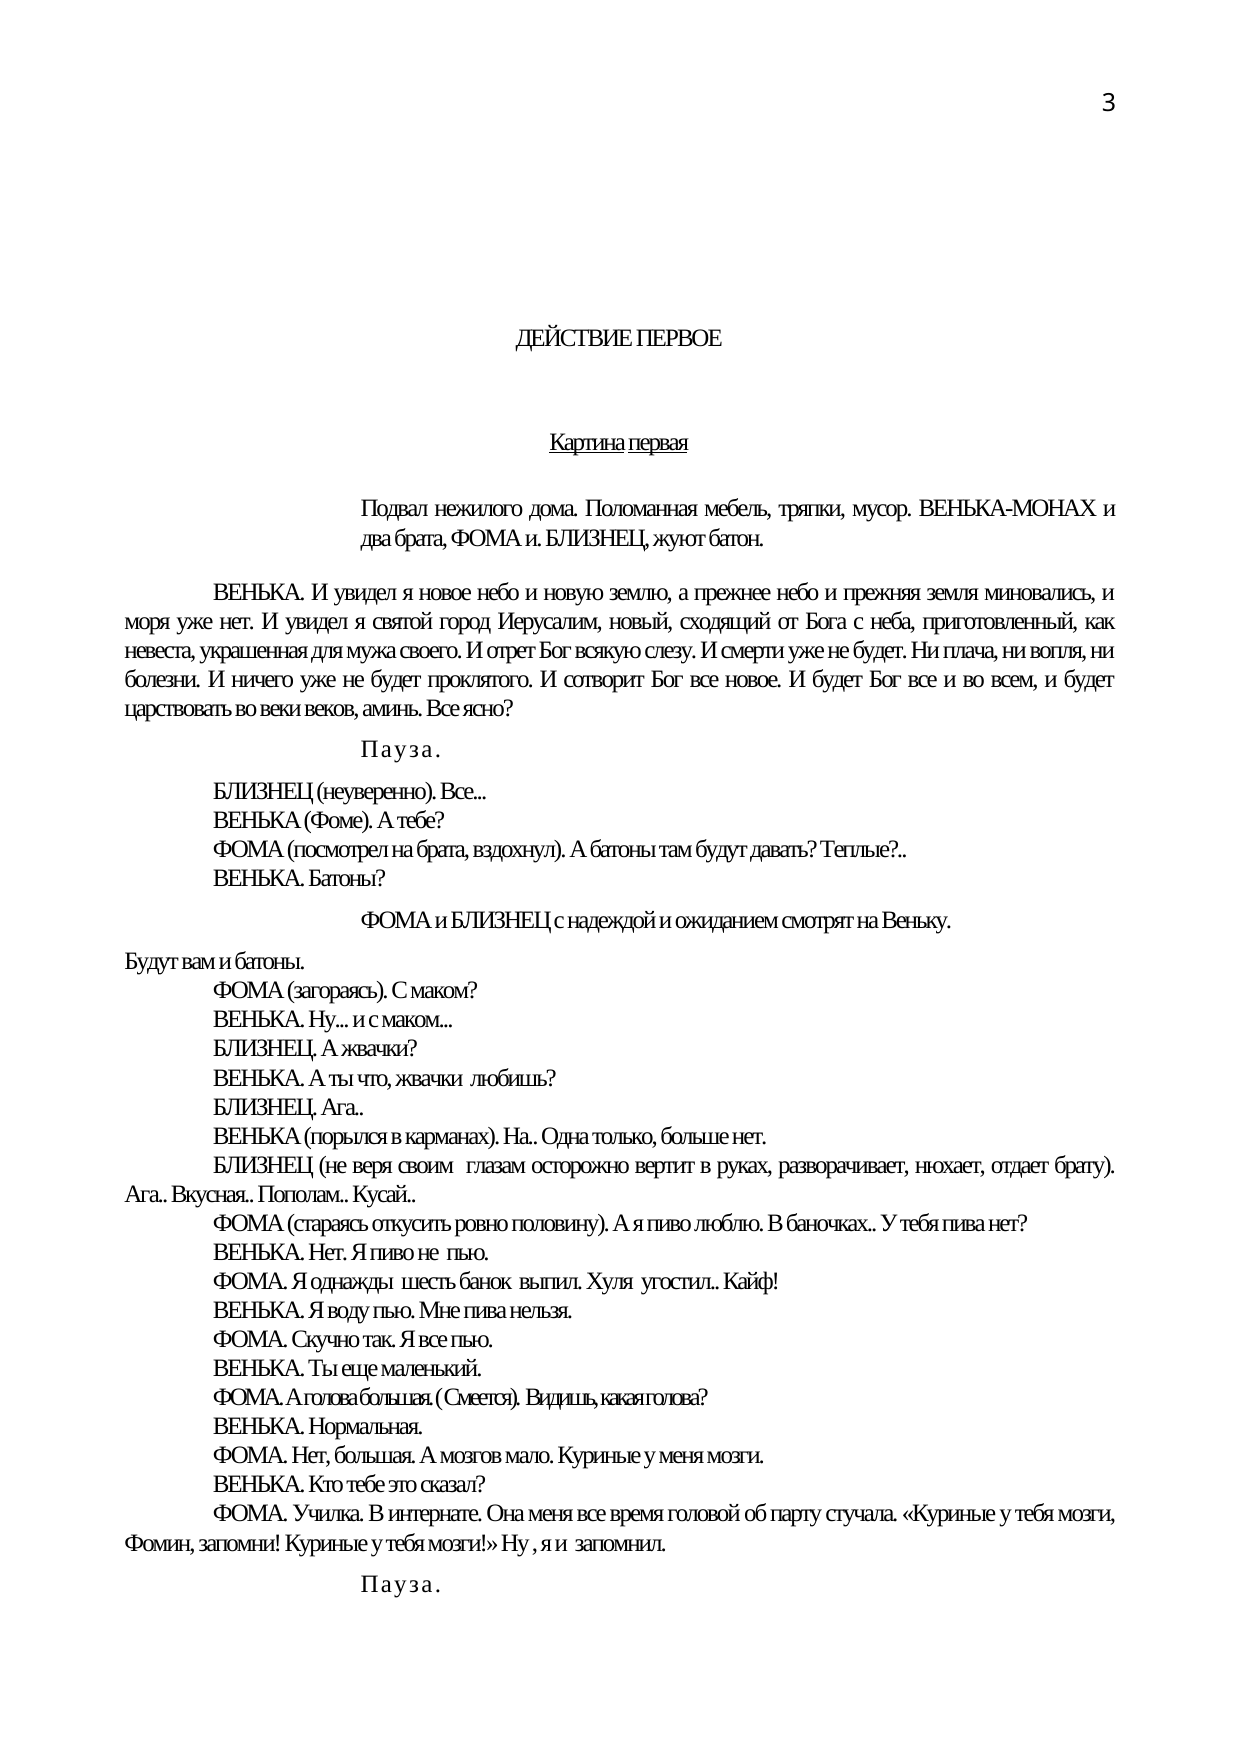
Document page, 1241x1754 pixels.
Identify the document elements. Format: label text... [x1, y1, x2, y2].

text ВЕНЬКА. Ну... и с маком... [124, 1004, 1116, 1033]
text ВЕНЬКА. Нет. Я пиво не пью. [124, 1237, 1116, 1266]
text П а у з а . [360, 734, 1116, 763]
text ВЕНЬКА (Фоме). А тебе? [124, 805, 1116, 834]
text ФОМА. Нет, большая. А мозгов мало. Куриные у меня мозги. [124, 1440, 1116, 1469]
text Будут вам и батоны. [124, 946, 1116, 975]
text БЛИЗНЕЦ. А жвачки? [124, 1033, 1116, 1062]
text ВЕНЬКА. Батоны? [124, 863, 1116, 892]
text ФОМА и БЛИЗНЕЦ с надеждой и ожиданием смотрят на Веньку. [360, 904, 1116, 934]
text БЛИЗНЕЦ. Ага.. [124, 1091, 1116, 1121]
text ФОМА (стараясь откусить ровно половину). А я пиво люблю. В баночках.. У тебя пива нет? [124, 1208, 1116, 1237]
text БЛИЗНЕЦ (не веря своим глазам осторожно вертит в руках, разворачивает, нюхает, отдает брату). Ага.. Вкусная.. Пополам.. Кусай.. [124, 1149, 1116, 1208]
text ФОМА (посмотрел на брата, вздохнул). А батоны там будут давать? Теплые?.. [124, 834, 1116, 863]
text ВЕНЬКА. И увидел я новое небо и новую землю, а прежнее небо и прежняя земля миновались, и моря уже нет. И увидел я святой город Иерусалим, новый, сходящий от Бога с неба, приготовленный, как невеста, украшенная для мужа своего. И отрет Бог всякую слезу. И смерти уже не будет. Ни плача, ни вопля, ни болезни. И ничего уже не будет проклятого. И сотворит Бог все новое. И будет Бог все и во всем, и будет царствовать во веки веков, аминь. Все ясно? [124, 576, 1116, 722]
text П а у з а . [360, 1569, 1116, 1598]
text ФОМА. Я однажды шесть банок выпил. Хуля угостил.. Кайф! [124, 1266, 1116, 1295]
text ВЕНЬКА. А ты что, жвачки любишь? [124, 1062, 1116, 1091]
text ВЕНЬКА. Я воду пью. Мне пива нельзя. [124, 1295, 1116, 1324]
text БЛИЗНЕЦ (неуверенно). Все... [124, 776, 1116, 805]
text ФОМА. А голова большая. ( Смеется). Видишь, какая голова? [124, 1382, 1116, 1411]
text ФОМА. Скучно так. Я все пью. [124, 1324, 1116, 1353]
text ВЕНЬКА (порылся в карманах). На.. Одна только, больше нет. [124, 1121, 1116, 1149]
text Картина первая [124, 427, 1116, 456]
text ВЕНЬКА. Нормальная. [124, 1411, 1116, 1440]
text ФОМА (загораясь). С маком? [124, 975, 1116, 1004]
text ВЕНЬКА. Кто тебе это сказал? [124, 1469, 1116, 1498]
text ДЕЙСТВИЕ ПЕРВОЕ [124, 323, 1116, 352]
text ФОМА. Училка. В интернате. Она меня все время головой об парту стучала. «Куриные у тебя мозги, Фомин, запомни! Куриные у тебя мозги!» Ну , я и запомнил. [124, 1498, 1116, 1556]
text ВЕНЬКА. Ты еще маленький. [124, 1353, 1116, 1382]
text Подвал нежилого дома. Поломанная мебель, тряпки, мусор. ВЕНЬКА-МОНАХ и два брата, ФОМА и. БЛИЗНЕЦ, жуют батон. [360, 493, 1116, 551]
